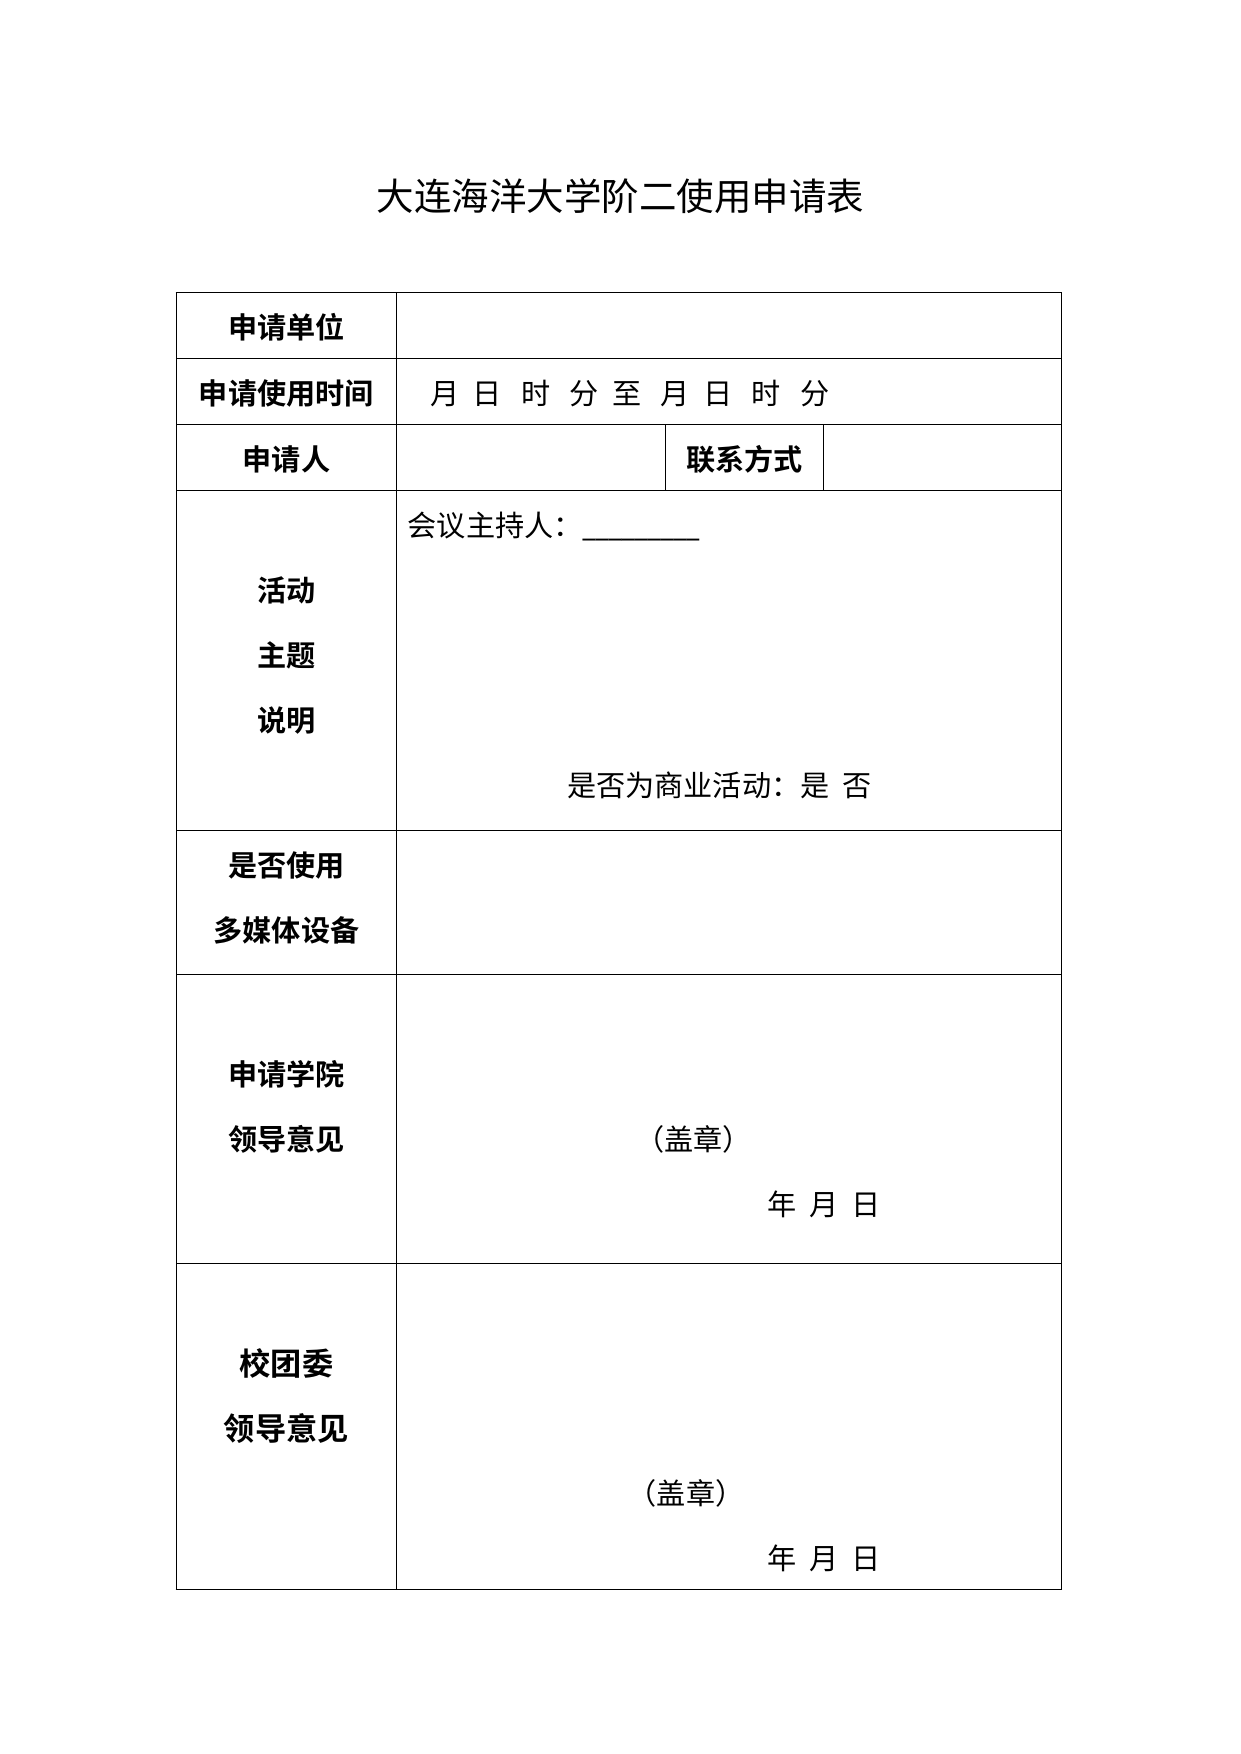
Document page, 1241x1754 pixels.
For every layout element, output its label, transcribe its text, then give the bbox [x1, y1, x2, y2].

table_cell [397, 425, 665, 490]
table_cell 联系方式 [666, 425, 823, 490]
text 大连海洋大学阶二使用申请表 [187, 162, 1053, 227]
table_cell 校团委 领导意见 [177, 1264, 396, 1589]
table_cell （盖章） 年 月 日 [397, 1264, 1061, 1589]
table_header [397, 293, 1061, 358]
table_cell 申请学院 领导意见 [177, 975, 396, 1263]
table_cell 月 日 时 分 至 月 日 时 分 [397, 359, 1061, 424]
table_cell [397, 831, 1061, 974]
table_header 申请单位 [177, 293, 396, 358]
table_cell [824, 425, 1061, 490]
table_cell 申请人 [177, 425, 396, 490]
table_cell 活动 主题 说明 [177, 491, 396, 830]
table_cell 申请使用时间 [177, 359, 396, 424]
table_cell （盖章） 年 月 日 [397, 975, 1061, 1263]
table_cell 会议主持人：_________ 是否为商业活动：是 否 [397, 491, 1061, 830]
table_cell 是否使用 多媒体设备 [177, 831, 396, 974]
